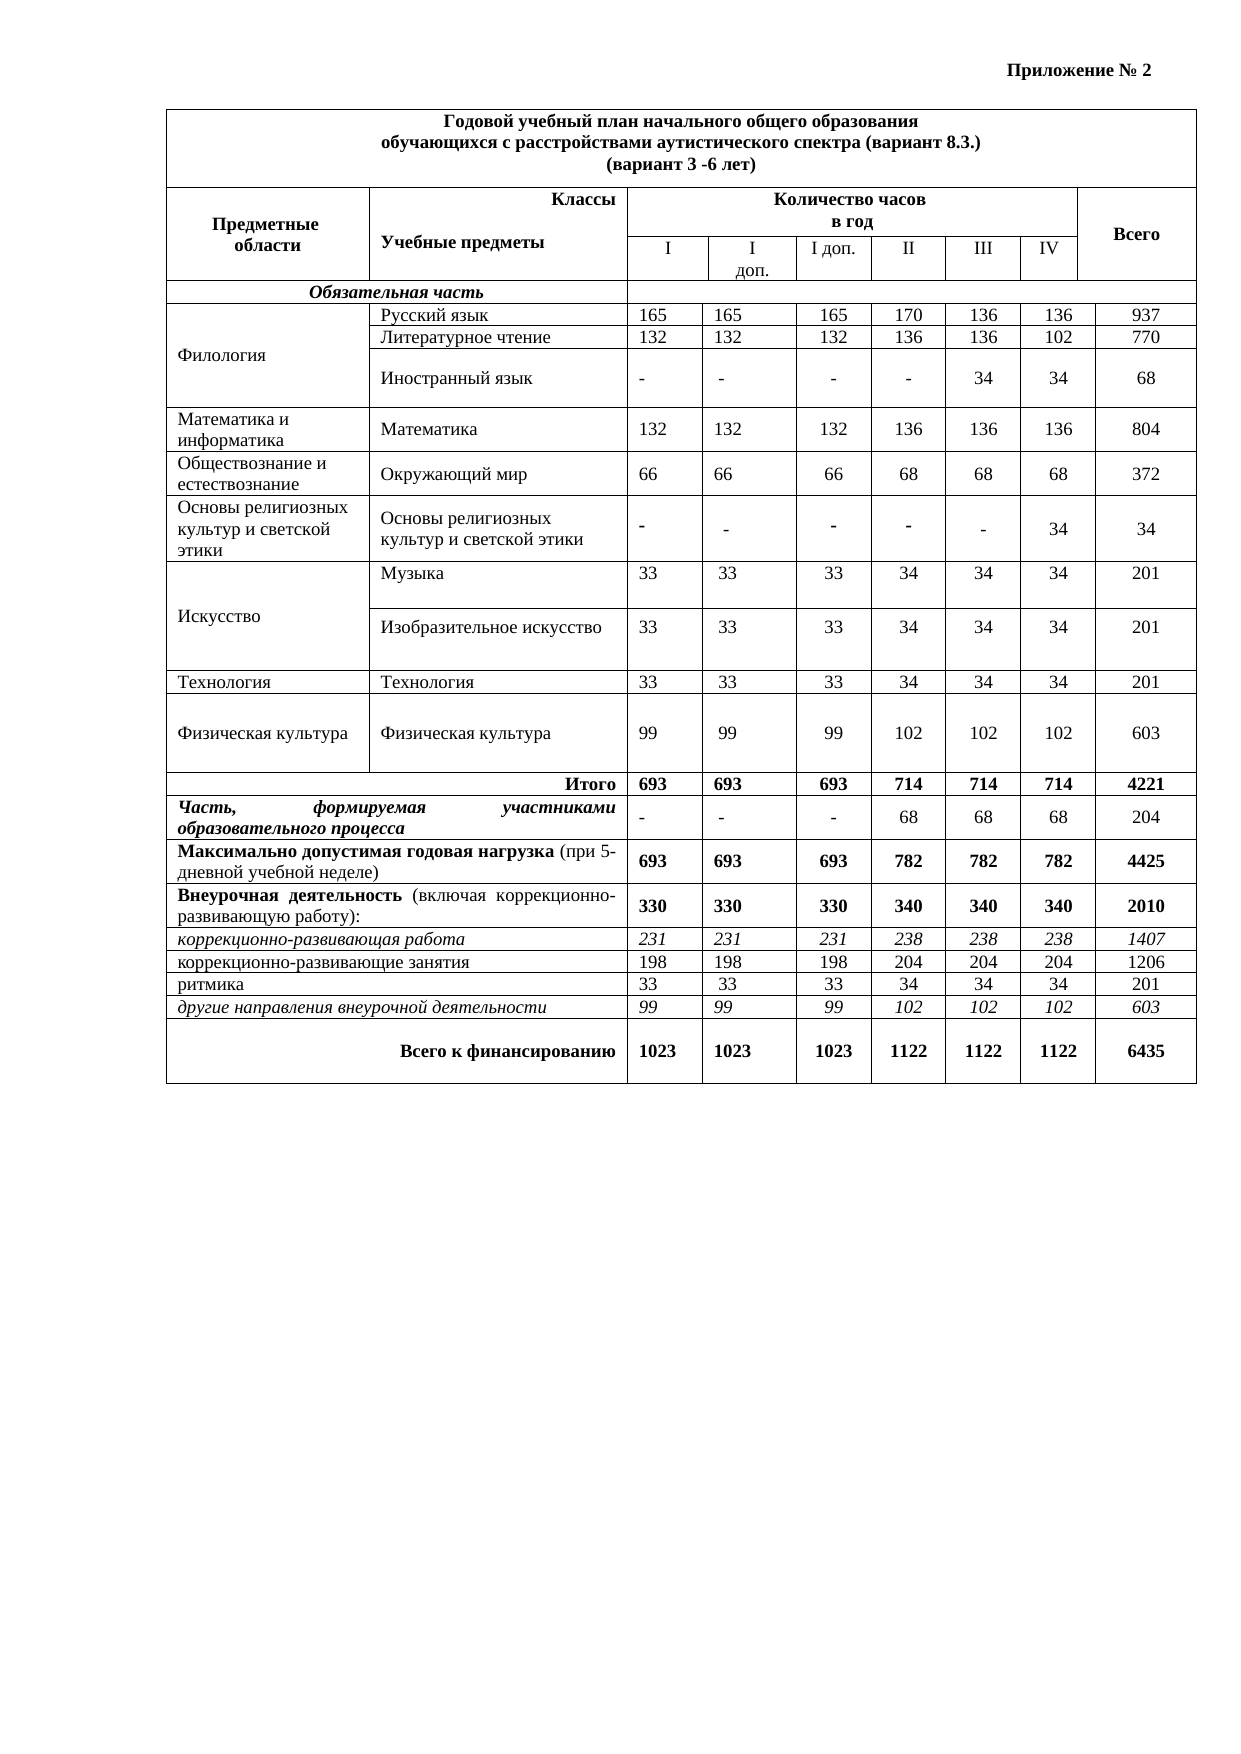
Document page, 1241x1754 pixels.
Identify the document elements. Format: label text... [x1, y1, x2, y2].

table_cell 102 [872, 694, 945, 772]
table_cell 132 [703, 408, 796, 451]
table_cell 136 [946, 304, 1020, 325]
table_cell Внеурочная деятельность (включая коррекционно-развивающую работу): [167, 884, 627, 927]
table_cell 1122 [1021, 1019, 1095, 1083]
table_cell Максимально допустимая годовая нагрузка (при 5-дневной учебной неделе) [167, 840, 627, 883]
table_cell 66 [703, 452, 796, 495]
table_cell 782 [1021, 840, 1095, 883]
table_cell 99 [703, 694, 796, 772]
table_cell Итого [167, 773, 627, 794]
table_cell 34 [946, 973, 1020, 995]
table_cell [872, 496, 945, 561]
table_cell 68 [872, 452, 945, 495]
table_cell - [628, 796, 702, 839]
table_cell 102 [946, 996, 1020, 1017]
table_cell 132 [628, 326, 702, 348]
table_cell 33 [628, 562, 702, 608]
table_cell - [628, 349, 702, 407]
table_cell 165 [628, 304, 702, 325]
table_cell 34 [1021, 349, 1095, 407]
table_cell 204 [1096, 796, 1196, 839]
table_cell 34 [1021, 973, 1095, 995]
table_cell 204 [1021, 951, 1095, 972]
table_cell 238 [872, 928, 945, 949]
table_cell 714 [872, 773, 945, 794]
table_cell Математика [370, 408, 627, 451]
table_cell Физическая культура [370, 694, 627, 772]
table_cell 34 [872, 562, 945, 608]
table_cell Искусство [167, 562, 369, 670]
table_cell Литературное чтение [370, 326, 627, 348]
table_cell 693 [797, 840, 871, 883]
table_cell 231 [628, 928, 702, 949]
table_cell [628, 281, 1196, 303]
table_cell 693 [703, 840, 796, 883]
table_cell 804 [1096, 408, 1196, 451]
table_header Годовой учебный план начального общего образования обучающихся с расстройствами аутистического спектра (вариант 8.3.) (вариант 3 -6 лет) [167, 110, 1196, 187]
table_cell другие направления внеурочной деятельности [167, 996, 627, 1017]
table_cell 201 [1096, 973, 1196, 995]
table_cell 33 [703, 562, 796, 608]
table_cell 34 [946, 671, 1020, 693]
table_cell Филология [167, 304, 369, 407]
table_cell 770 [1096, 326, 1196, 348]
table_cell 714 [1021, 773, 1095, 794]
table_cell 33 [797, 609, 871, 670]
table_cell 136 [872, 408, 945, 451]
table_cell 238 [1021, 928, 1095, 949]
table_cell 68 [1021, 452, 1095, 495]
table_cell 201 [1096, 609, 1196, 670]
table_cell - [703, 796, 796, 839]
table_cell 198 [628, 951, 702, 972]
table_cell IV [1021, 237, 1077, 280]
table_cell [797, 496, 871, 561]
table_cell 330 [703, 884, 796, 927]
table_cell 1023 [628, 1019, 702, 1083]
table_cell 33 [703, 609, 796, 670]
table_cell 231 [703, 928, 796, 949]
table_cell 603 [1096, 694, 1196, 772]
table_cell - [797, 349, 871, 407]
table_cell Основы религиозных культур и светской этики [370, 496, 627, 561]
table_cell 165 [703, 304, 796, 325]
table_cell 603 [1096, 996, 1196, 1017]
table_cell Часть, формируемая участниками образовательного процесса [167, 796, 627, 839]
table_cell 66 [628, 452, 702, 495]
table_cell 136 [946, 408, 1020, 451]
table_cell - [946, 496, 1020, 561]
table_cell 136 [872, 326, 945, 348]
table_cell 1122 [872, 1019, 945, 1083]
table_cell 136 [946, 326, 1020, 348]
table_cell 204 [872, 951, 945, 972]
table_cell 165 [797, 304, 871, 325]
table_cell Классы Учебные предметы [370, 188, 627, 280]
table_cell 204 [946, 951, 1020, 972]
table_cell 99 [797, 694, 871, 772]
table_cell [628, 496, 702, 561]
table_cell I доп. [797, 237, 871, 280]
table_cell коррекционно-развивающая работа [167, 928, 627, 949]
table_cell 198 [797, 951, 871, 972]
table_cell ритмика [167, 973, 627, 995]
table_cell I [628, 237, 708, 280]
table_cell I доп. [709, 237, 796, 280]
table_cell Количество часов в год [628, 188, 1077, 236]
table_cell 340 [872, 884, 945, 927]
table_cell 693 [797, 773, 871, 794]
table_cell 33 [628, 671, 702, 693]
table_cell 372 [1096, 452, 1196, 495]
table_cell 330 [797, 884, 871, 927]
table_cell 132 [703, 326, 796, 348]
table_cell 136 [1021, 304, 1095, 325]
table_cell - [703, 349, 796, 407]
table_cell 34 [872, 973, 945, 995]
table_cell 34 [1021, 671, 1095, 693]
table_cell 136 [1021, 408, 1095, 451]
table_cell Технология [370, 671, 627, 693]
table_cell Обществознание и естествознание [167, 452, 369, 495]
table_cell 66 [797, 452, 871, 495]
table_cell 693 [628, 840, 702, 883]
table_cell 68 [872, 796, 945, 839]
table_cell 33 [797, 671, 871, 693]
table_cell 170 [872, 304, 945, 325]
table_cell 6435 [1096, 1019, 1196, 1083]
table_cell 238 [946, 928, 1020, 949]
table_cell 201 [1096, 671, 1196, 693]
table_cell 340 [1021, 884, 1095, 927]
table_cell 99 [628, 694, 702, 772]
table_cell 68 [1021, 796, 1095, 839]
table_cell 33 [628, 973, 702, 995]
table_cell 68 [946, 452, 1020, 495]
table_cell 132 [628, 408, 702, 451]
table_cell 34 [946, 349, 1020, 407]
table_cell 198 [703, 951, 796, 972]
table_cell 782 [946, 840, 1020, 883]
table_cell 102 [1021, 694, 1095, 772]
table_cell 34 [946, 562, 1020, 608]
table_cell 68 [1096, 349, 1196, 407]
table_cell Русский язык [370, 304, 627, 325]
table_cell 231 [797, 928, 871, 949]
table_cell 693 [703, 773, 796, 794]
table_cell - [703, 496, 796, 561]
table_cell 102 [872, 996, 945, 1017]
table_cell 34 [1021, 609, 1095, 670]
text Приложение № 2 [177, 59, 1152, 81]
table_cell 1023 [703, 1019, 796, 1083]
table_cell Всего [1078, 188, 1196, 280]
table_cell 132 [797, 408, 871, 451]
table_cell 937 [1096, 304, 1196, 325]
table_cell Технология [167, 671, 369, 693]
table_cell Окружающий мир [370, 452, 627, 495]
table_cell 102 [1021, 326, 1095, 348]
table_cell 340 [946, 884, 1020, 927]
table_cell 33 [797, 973, 871, 995]
table_cell Физическая культура [167, 694, 369, 772]
table_cell 99 [703, 996, 796, 1017]
table_cell 33 [703, 671, 796, 693]
table_cell 34 [872, 609, 945, 670]
table_cell 99 [797, 996, 871, 1017]
table_cell Математика и информатика [167, 408, 369, 451]
table_cell Иностранный язык [370, 349, 627, 407]
table_cell 330 [628, 884, 702, 927]
table_cell коррекционно-развивающие занятия [167, 951, 627, 972]
table_cell 132 [797, 326, 871, 348]
table_cell II [872, 237, 945, 280]
table_cell 33 [797, 562, 871, 608]
table_cell 782 [872, 840, 945, 883]
table_cell 4425 [1096, 840, 1196, 883]
table_cell 68 [946, 796, 1020, 839]
table_cell 201 [1096, 562, 1196, 608]
table_cell 1407 [1096, 928, 1196, 949]
table_cell - [797, 796, 871, 839]
table_cell 34 [872, 671, 945, 693]
table_cell 34 [1096, 496, 1196, 561]
table_cell Музыка [370, 562, 627, 608]
table_cell Обязательная часть [167, 281, 627, 303]
table_cell 34 [1021, 562, 1095, 608]
table_cell 102 [1021, 996, 1095, 1017]
table_cell 1206 [1096, 951, 1196, 972]
table_cell 693 [628, 773, 702, 794]
table_cell 1023 [797, 1019, 871, 1083]
table_cell 4221 [1096, 773, 1196, 794]
table_cell 714 [946, 773, 1020, 794]
table_cell 99 [628, 996, 702, 1017]
table_cell 33 [628, 609, 702, 670]
table_cell III [946, 237, 1020, 280]
table_cell 1122 [946, 1019, 1020, 1083]
table_cell Основы религиозных культур и светской этики [167, 496, 369, 561]
table_cell Изобразительное искусство [370, 609, 627, 670]
table_cell 34 [1021, 496, 1095, 561]
table_cell Предметные области [167, 188, 369, 280]
table_cell Всего к финансированию [167, 1019, 627, 1083]
table_cell 2010 [1096, 884, 1196, 927]
table_cell 102 [946, 694, 1020, 772]
table_cell 33 [703, 973, 796, 995]
table_cell - [872, 349, 945, 407]
table_cell 34 [946, 609, 1020, 670]
